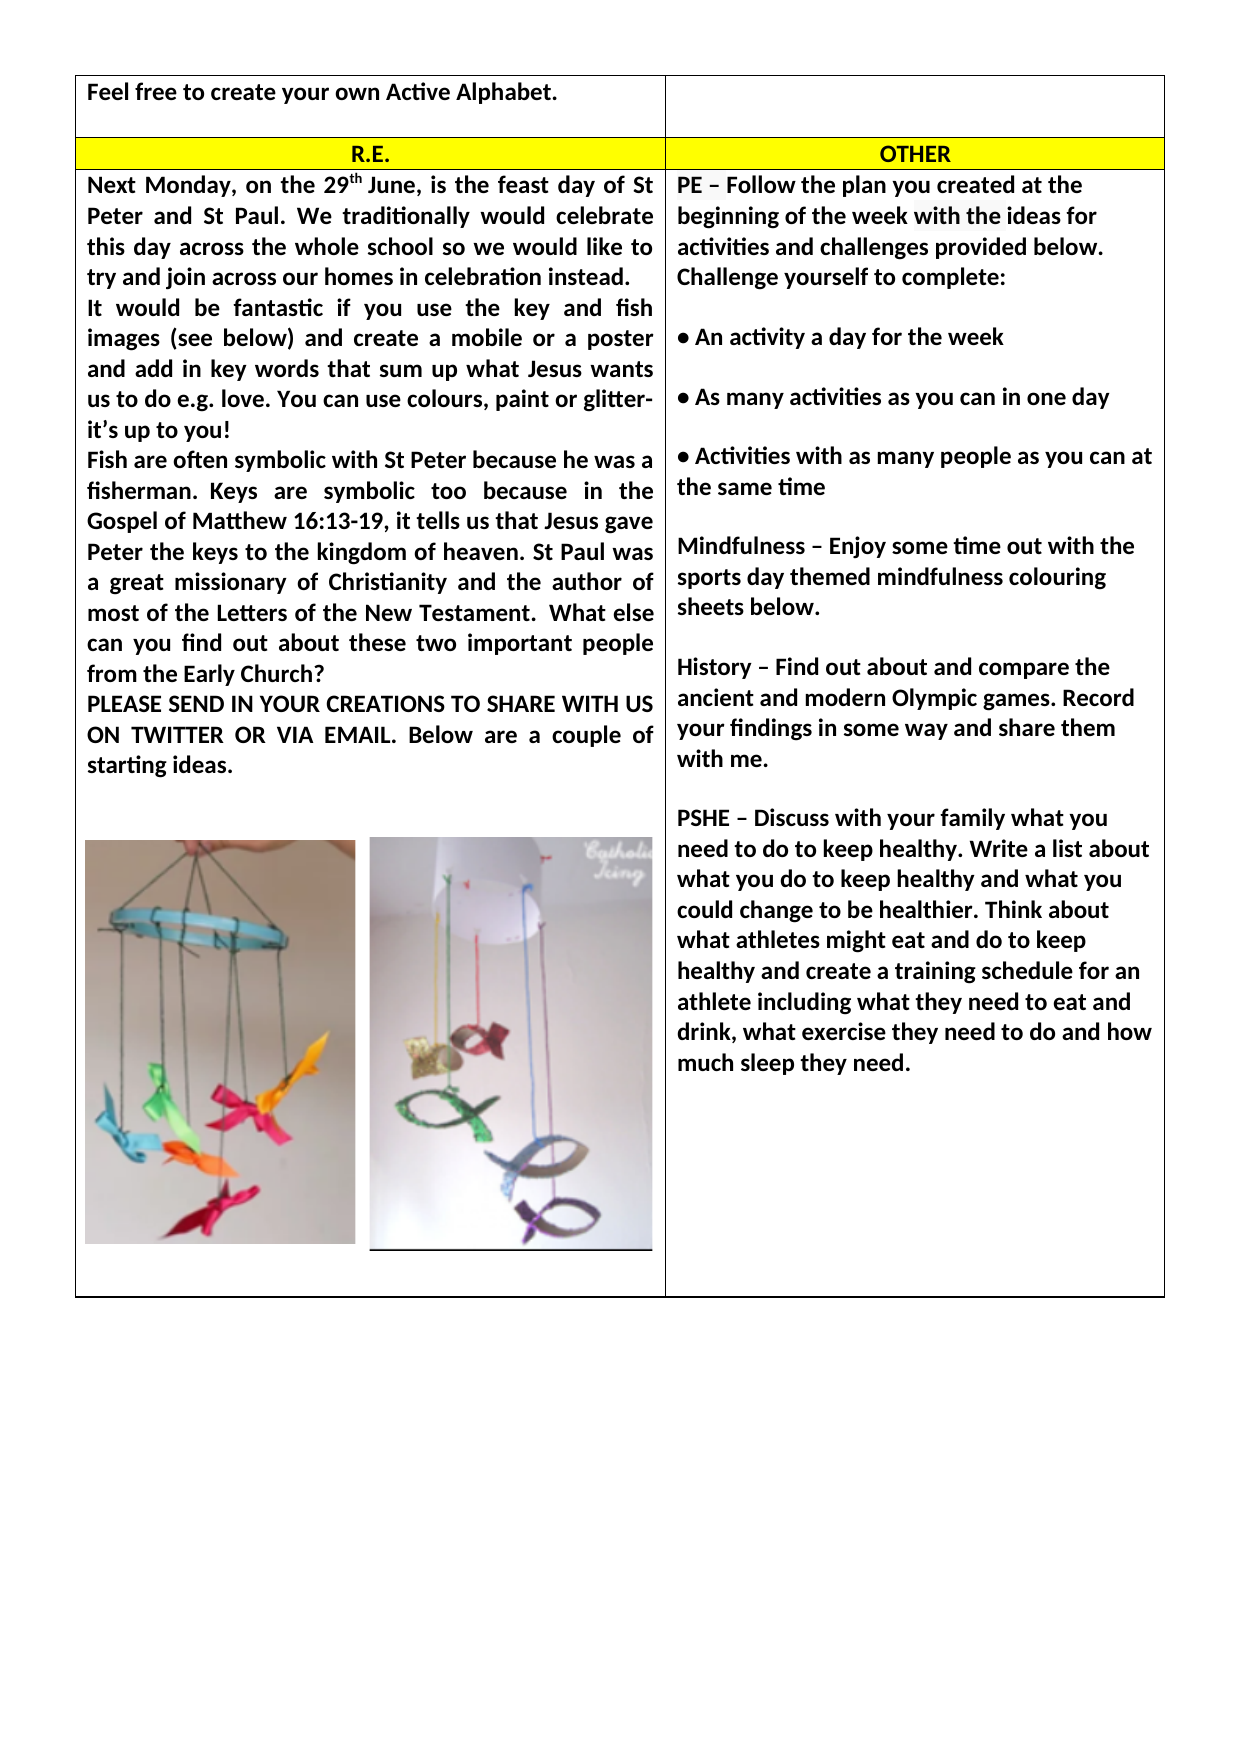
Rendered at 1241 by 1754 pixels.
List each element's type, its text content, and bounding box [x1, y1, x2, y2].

table_cell OTHER [666, 138, 1164, 169]
table_cell Next Monday, on the 29th June, is the feast day of St Peter and St Paul. We traditionally would celebrate this day across the whole school so we would like to try and join across our homes in celebration instead. It would be fantastic if you use the key and fish images (see below) and create a mobile or a poster and add in key words that sum up what Jesus wants us to do e.g. love. You can use colours, paint or glitter- it’s up to you! Fish are often symbolic with St Peter because he was a fisherman. Keys are symbolic too because in the Gospel of Matthew 16:13-19, it tells us that Jesus gave Peter the keys to the kingdom of heaven. St Paul was a great missionary of Christianity and the author of most of the Letters of the New Testament. What else can you find out about these two important people from the Early Church? PLEASE SEND IN YOUR CREATIONS TO SHARE WITH US ON TWITTER OR VIA EMAIL. Below are a couple of starting ideas. [76, 170, 665, 1296]
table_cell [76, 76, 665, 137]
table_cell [666, 76, 1164, 137]
picture [85, 840, 356, 1244]
table_cell PE – Follow the plan you created at the beginning of the week with the ideas for activities and challenges provided below. Challenge yourself to complete: • An activity a day for the week • As many activities as you can in one day • Activities with as many people as you can at the same time Mindfulness – Enjoy some time out with the sports day themed mindfulness colouring sheets below. History – Find out about and compare the ancient and modern Olympic games. Record your findings in some way and share them with me. PSHE – Discuss with your family what you need to do to keep healthy. Write a list about what you do to keep healthy and what you could change to be healthier. Think about what athletes might eat and do to keep healthy and create a training schedule for an athlete including what they need to eat and drink, what exercise they need to do and how much sleep they need. [666, 170, 1164, 1296]
table_cell R.E. [76, 138, 665, 169]
picture [369, 837, 653, 1251]
